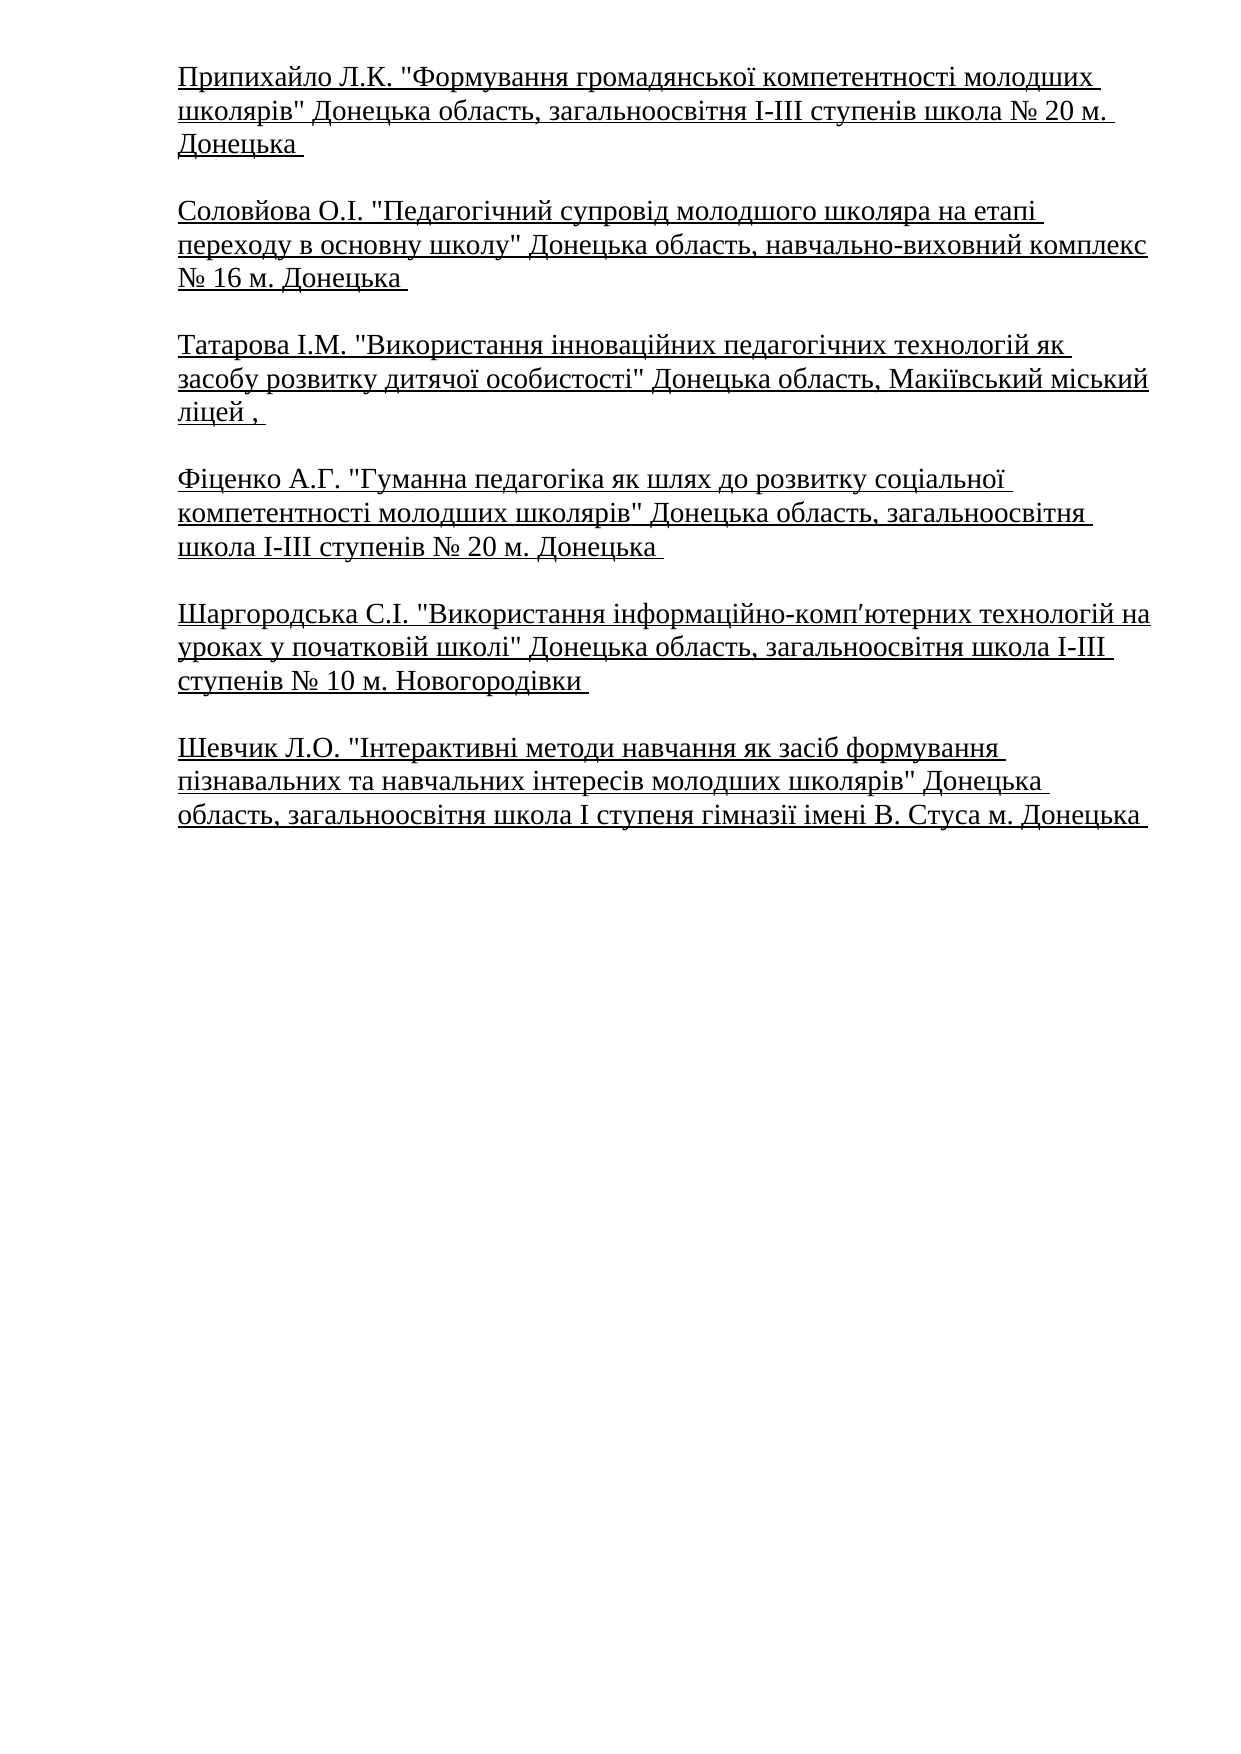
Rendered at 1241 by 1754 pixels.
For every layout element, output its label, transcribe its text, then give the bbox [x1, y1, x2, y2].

text Соловйова О.І. "Педагогічний супровід молодшого школяра на етапі переходу в основну школу" Донецька область, навчально-виховний комплекс № 16 м. Донецька [177, 193, 1152, 294]
text Припихайло Л.К. "Формування громадянської компетентності молодших школярів" Донецька область, загальноосвітня І-ІІІ ступенів школа № 20 м. Донецька [177, 59, 1152, 160]
text Шевчик Л.О. "Інтерактивні методи навчання як засіб формування пізнавальних та навчальних інтересів молодших школярів" Донецька область, загальноосвітня школа І ступеня гімназії імені В. Стуса м. Донецька [177, 730, 1152, 831]
text Шаргородська С.І. "Використання інформаційно-комп′ютерних технологій на уроках у початковій школі" Донецька область, загальноосвітня школа І-ІІІ ступенів № 10 м. Новогородівки [177, 596, 1152, 696]
text Фіценко А.Г. "Гуманна педагогіка як шлях до розвитку соціальної компетентності молодших школярів" Донецька область, загальноосвітня школа І-ІІІ ступенів № 20 м. Донецька [177, 462, 1152, 562]
text Татарова І.М. "Використання інноваційних педагогічних технологій як засобу розвитку дитячої особистості" Донецька область, Макіївський міський ліцей , [177, 327, 1152, 428]
